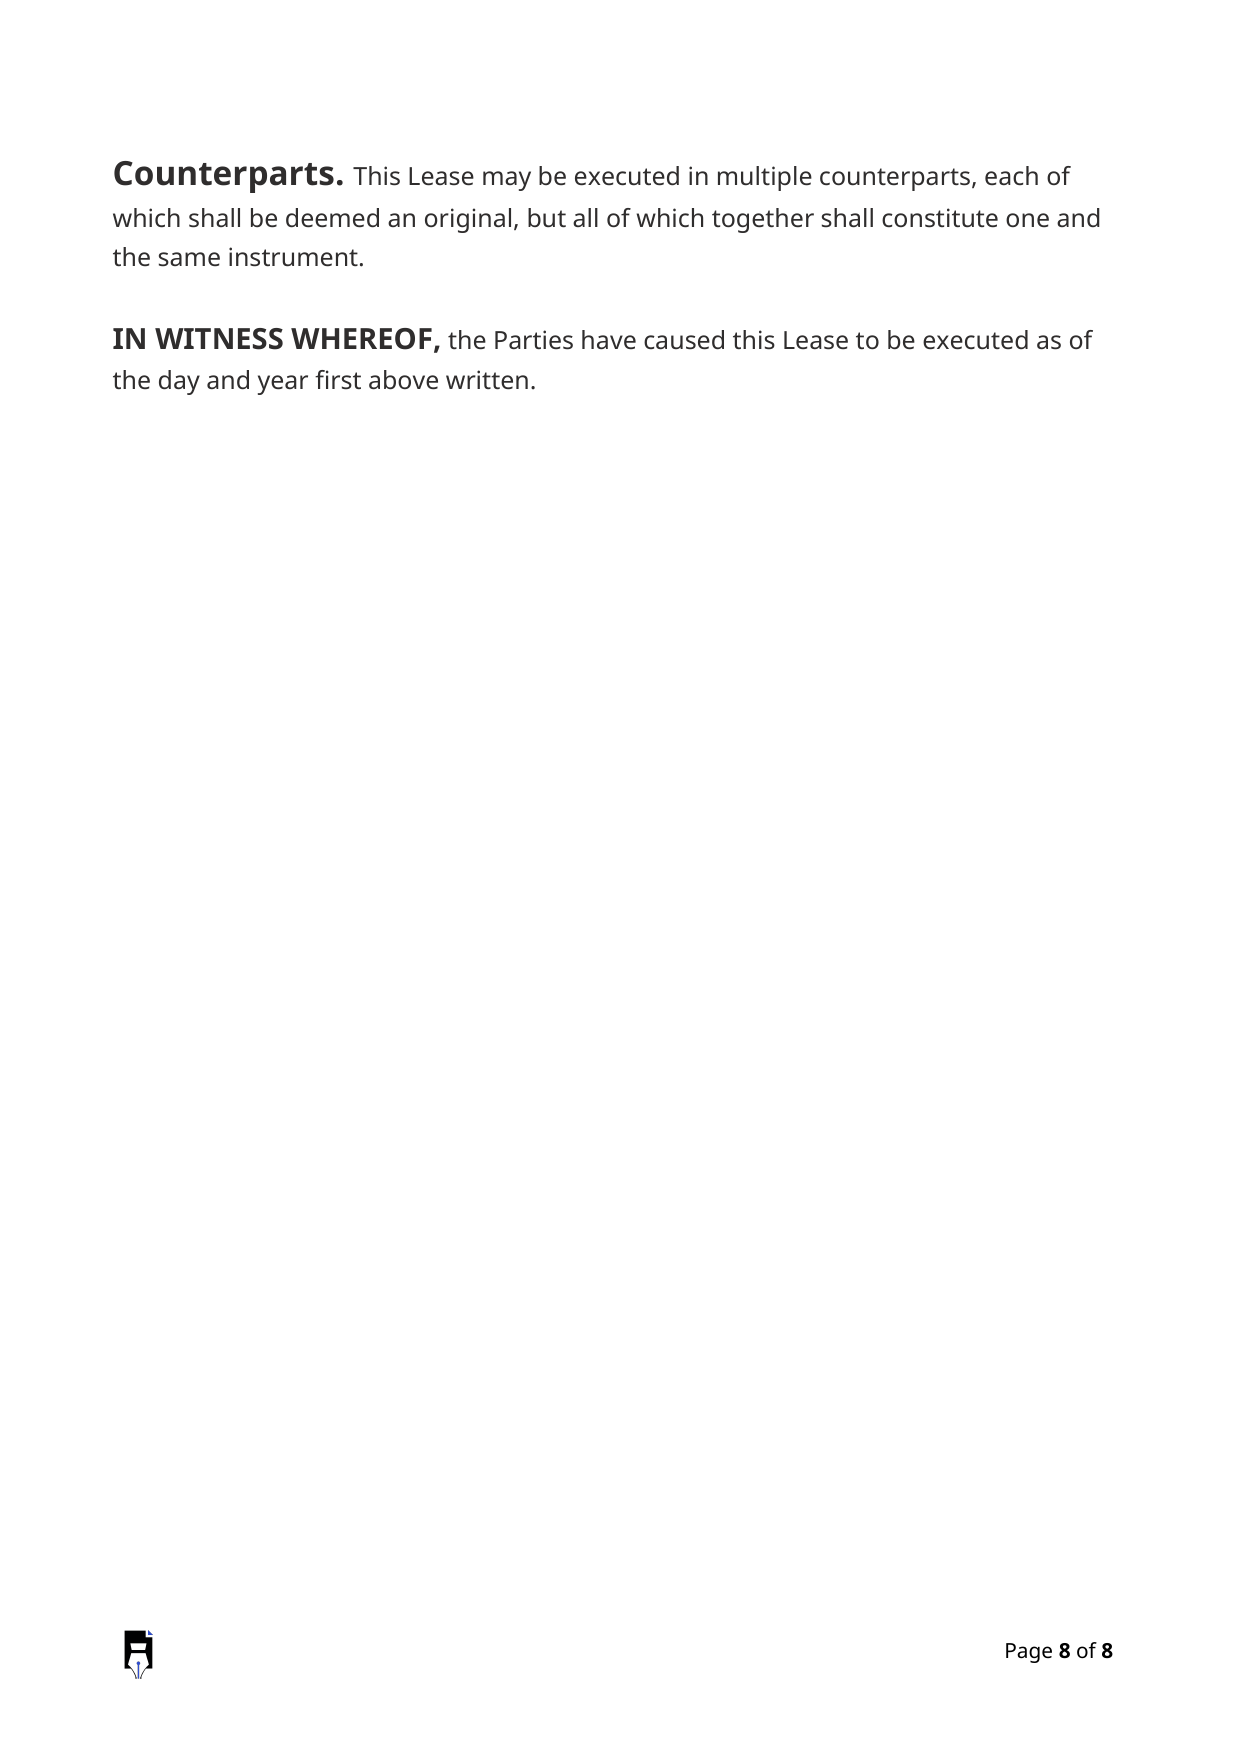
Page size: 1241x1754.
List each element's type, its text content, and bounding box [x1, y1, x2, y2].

picture [112, 1628, 165, 1681]
text Counterparts. This Lease may be executed in multiple counterparts, each of which shall be deemed an original, but all of which together shall constitute one and the same instrument. [112, 150, 1128, 274]
text IN WITNESS WHEREOF, the Parties have caused this Lease to be executed as of the day and year first above written. [112, 318, 1128, 397]
